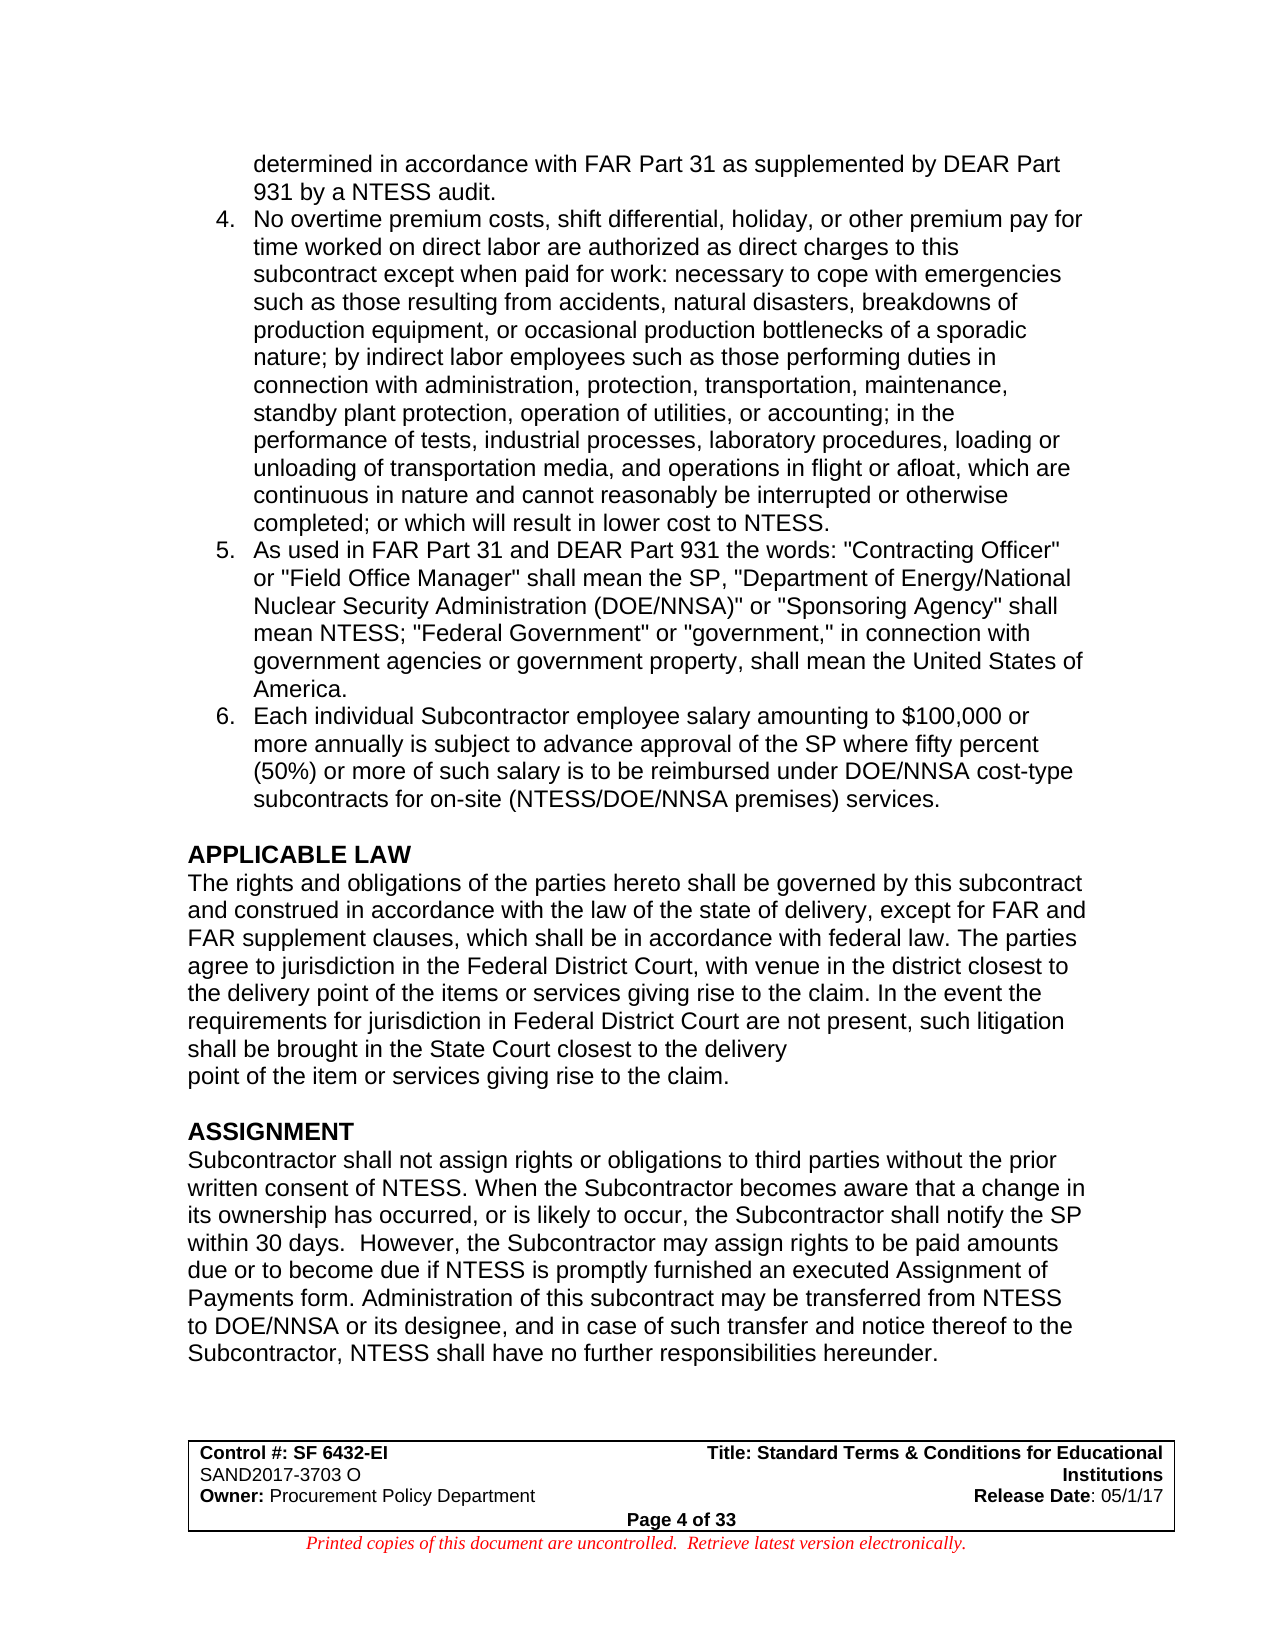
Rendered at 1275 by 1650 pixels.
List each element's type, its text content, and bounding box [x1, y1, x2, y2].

text The rights and obligations of the parties hereto shall be governed by this subcontract and construed in accordance with the law of the state of delivery, except for FAR and FAR supplement clauses, which shall be in accordance with federal law. The parties agree to jurisdiction in the Federal District Court, with venue in the district closest to the delivery point of the items or services giving rise to the claim. In the event the requirements for jurisdiction in Federal District Court are not present, such litigation shall be brought in the State Court closest to the delivery [187, 869, 1087, 1062]
text Subcontractor shall not assign rights or obligations to third parties without the prior written consent of NTESS. When the Subcontractor becomes aware that a change in its ownership has occurred, or is likely to occur, the Subcontractor shall notify the SP within 30 days. However, the Subcontractor may assign rights to be paid amounts due or to become due if NTESS is promptly furnished an executed Assignment of Payments form. Administration of this subcontract may be transferred from NTESS to DOE/NNSA or its designee, and in case of such transfer and notice thereof to the Subcontractor, NTESS shall have no further responsibilities hereunder. [187, 1146, 1087, 1367]
list As used in FAR Part 31 and DEAR Part 931 the words: "Contracting Officer" or "Field Office Manager" shall mean the SP, "Department of Energy/National Nuclear Security Administration (DOE/NNSA)" or "Sponsoring Agency" shall mean NTESS; "Federal Government" or "government," in connection with government agencies or government property, shall mean the United States of America. [216, 536, 1087, 702]
list No overtime premium costs, shift differential, holiday, or other premium pay for time worked on direct labor are authorized as direct charges to this subcontract except when paid for work: necessary to cope with emergencies such as those resulting from accidents, natural disasters, breakdowns of production equipment, or occasional production bottlenecks of a sporadic nature; by indirect labor employees such as those performing duties in connection with administration, protection, transportation, maintenance, standby plant protection, operation of utilities, or accounting; in the performance of tests, industrial processes, laboratory procedures, loading or unloading of transportation media, and operations in flight or afloat, which are continuous in nature and cannot reasonably be interrupted or otherwise completed; or which will result in lower cost to NTESS. [216, 205, 1087, 536]
subtitle ASSIGNMENT [187, 1117, 1087, 1146]
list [216, 150, 1087, 205]
subtitle APPLICABLE LAW [187, 840, 1087, 869]
text point of the item or services giving rise to the claim. [187, 1062, 1087, 1090]
list Each individual Subcontractor employee salary amounting to $100,000 or more annually is subject to advance approval of the SP where fifty percent (50%) or more of such salary is to be reimbursed under DOE/NNSA cost-type subcontracts for on-site (NTESS/DOE/NNSA premises) services. [216, 702, 1087, 812]
